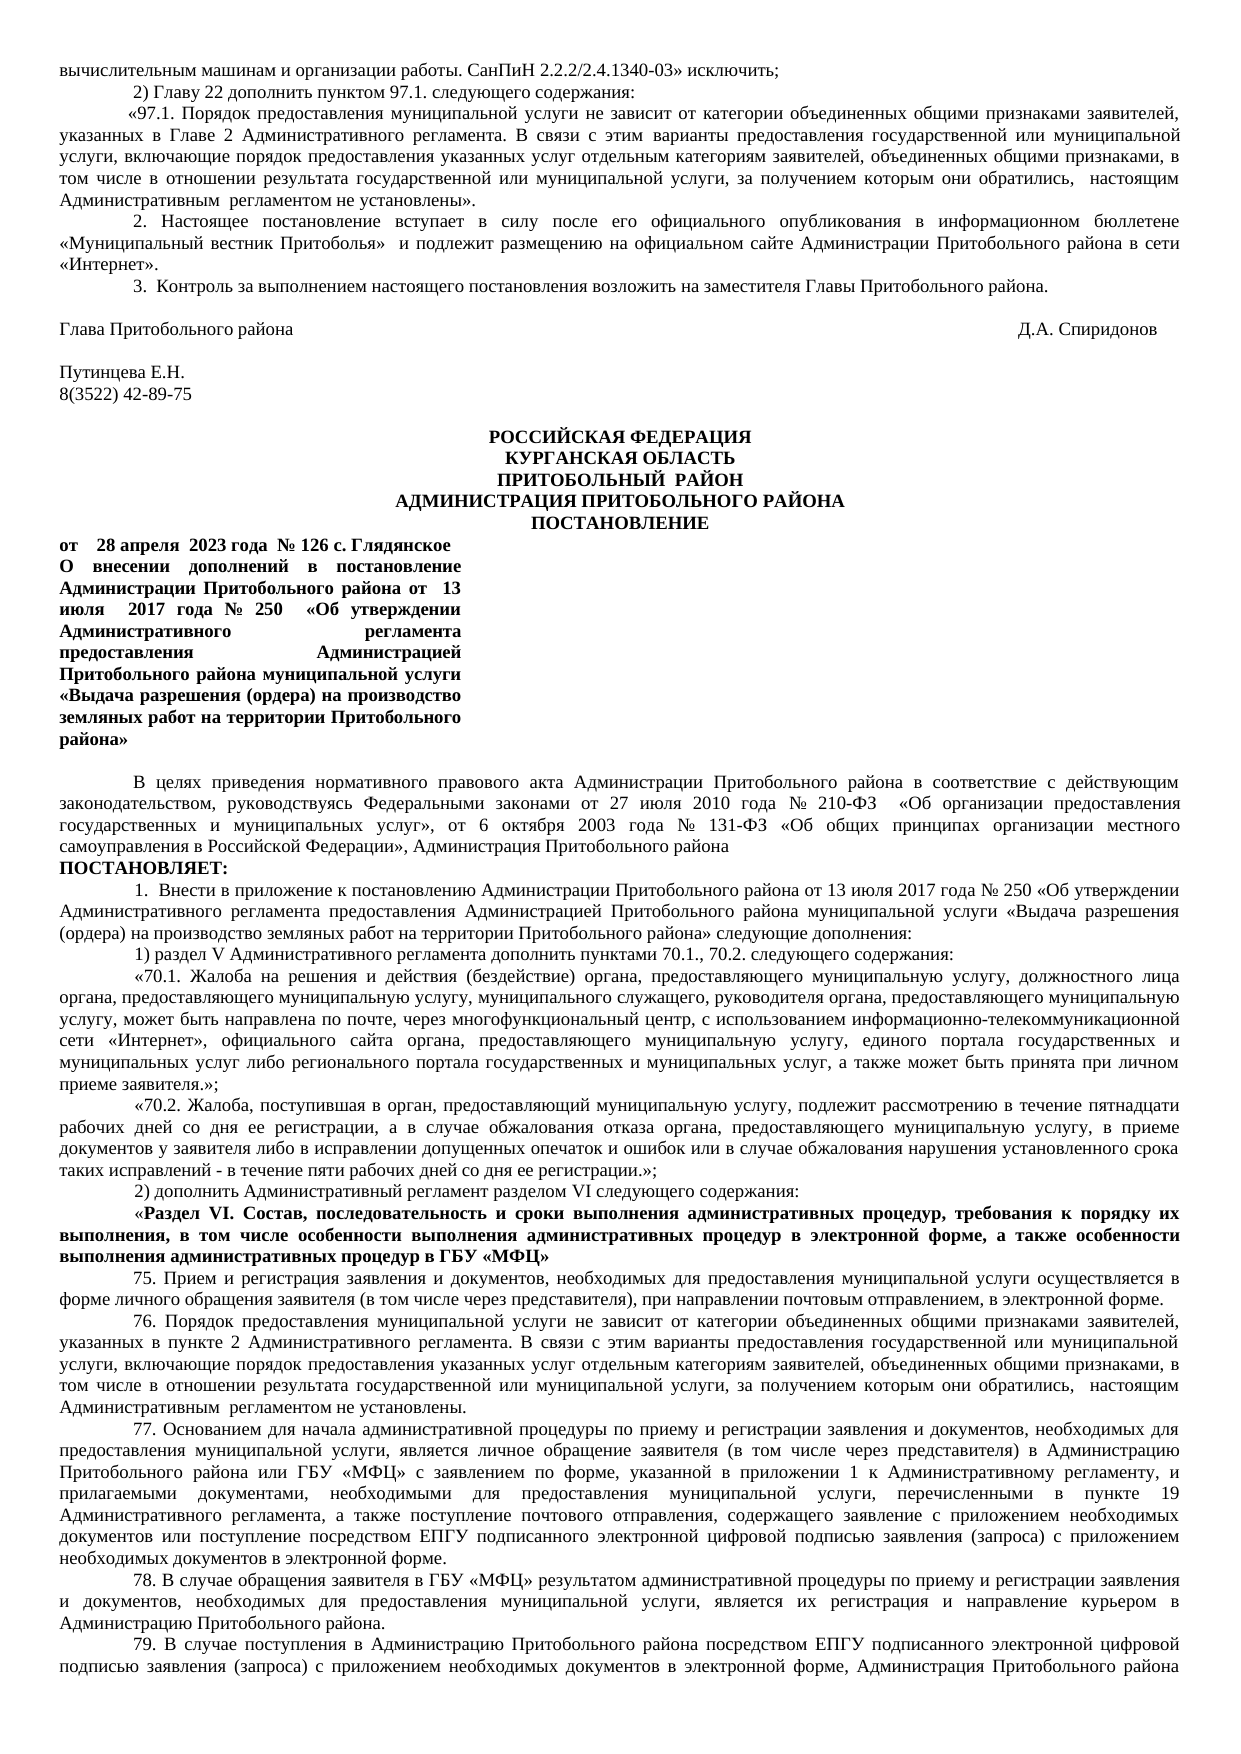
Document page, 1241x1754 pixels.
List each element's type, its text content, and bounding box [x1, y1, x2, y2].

text 3. Контроль за выполнением настоящего постановления возложить на заместителя Главы Притобольного района. [59, 275, 1181, 296]
text 77. Основанием для начала административной процедуры по приему и регистрации заявления и документов, необходимых для предоставления муниципальной услуги, является личное обращение заявителя (в том числе через представителя) в Администрацию Притобольного района или ГБУ «МФЦ» с заявлением по форме, указанной в приложении 1 к Административному регламенту, и прилагаемыми документами, необходимыми для предоставления муниципальной услуги, перечисленными в пункте 19 Административного регламента, а также поступление почтового отправления, содержащего заявление с приложением необходимых документов или поступление посредством ЕПГУ подписанного электронной цифровой подписью заявления (запроса) с приложением необходимых документов в электронной форме. [59, 1417, 1181, 1568]
text Глава Притобольного района Д.А. Спиридонов [59, 318, 1181, 339]
text Путинцева Е.Н. [59, 361, 1181, 382]
text 75. Прием и регистрация заявления и документов, необходимых для предоставления муниципальной услуги осуществляется в форме личного обращения заявителя (в том числе через представителя), при направлении почтовым отправлением, в электронной форме. [59, 1267, 1181, 1310]
text «70.2. Жалоба, поступившая в орган, предоставляющий муниципальную услугу, подлежит рассмотрению в течение пятнадцати рабочих дней со дня ее регистрации, а в случае обжалования отказа органа, предоставляющего муниципальную услугу, в приеме документов у заявителя либо в исправлении допущенных опечаток и ошибок или в случае обжалования нарушения установленного срока таких исправлений - в течение пяти рабочих дней со дня ее регистрации.»; [59, 1094, 1181, 1180]
text от 28 апреля 2023 года № 126 с. Глядянское [59, 533, 1181, 555]
text 78. В случае обращения заявителя в ГБУ «МФЦ» результатом административной процедуры по приему и регистрации заявления и документов, необходимых для предоставления муниципальной услуги, является их регистрация и направление курьером в Администрацию Притобольного района. [59, 1568, 1181, 1633]
text 76. Порядок предоставления муниципальной услуги не зависит от категории объединенных общими признаками заявителей, указанных в пункте 2 Административного регламента. В связи с этим варианты предоставления государственной или муниципальной услуги, включающие порядок предоставления указанных услуг отдельным категориям заявителей, объединенных общими признаками, в том числе в отношении результата государственной или муниципальной услуги, за получением которым они обратились, настоящим Административным регламентом не установлены. [59, 1310, 1181, 1417]
text В целях приведения нормативного правового акта Администрации Притобольного района в соответствие с действующим законодательством, руководствуясь Федеральными законами от 27 июля 2010 года № 210-ФЗ «Об организации предоставления государственных и муниципальных услуг», от 6 октября 2003 года № 131-ФЗ «Об общих принципах организации местного самоуправления в Российской Федерации», Администрация Притобольного района [59, 771, 1181, 857]
text «97.1. Порядок предоставления муниципальной услуги не зависит от категории объединенных общими признаками заявителей, указанных в Главе 2 Административного регламента. В связи с этим варианты предоставления государственной или муниципальной услуги, включающие порядок предоставления указанных услуг отдельным категориям заявителей, объединенных общими признаками, в том числе в отношении результата государственной или муниципальной услуги, за получением которым они обратились, настоящим Административным регламентом не установлены». [59, 102, 1181, 145]
text 2) Главу 22 дополнить пунктом 97.1. следующего содержания: [59, 81, 1181, 102]
text КурганскАЯ областЬ [59, 447, 1181, 469]
text ПРИТОБОЛЬНЫЙ РАЙОН [59, 469, 1181, 490]
text 2) дополнить Административный регламент разделом VI следующего содержания: [59, 1180, 1181, 1202]
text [59, 1633, 1181, 1676]
text «Раздел VI. Состав, последовательность и сроки выполнения административных процедур, требования к порядку их выполнения, в том числе особенности выполнения административных процедур в электронной форме, а также особенности выполнения административных процедур в ГБУ «МФЦ» [59, 1202, 1181, 1267]
text РОССИЙСКАЯ ФЕДЕРАЦИЯ [59, 426, 1181, 447]
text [59, 59, 1181, 81]
text Администрация Притобольного района [59, 490, 1181, 512]
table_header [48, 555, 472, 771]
text 1) раздел V Административного регламента дополнить пунктами 70.1., 70.2. следующего содержания: [59, 943, 1181, 965]
text 2. Настоящее постановление вступает в силу после его официального опубликования в информационном бюллетене «Муниципальный вестник Притоболья» и подлежит размещению на официальном сайте Администрации Притобольного района в сети «Интернет». [59, 210, 1181, 275]
text «70.1. Жалоба на решения и действия (бездействие) органа, предоставляющего муниципальную услугу, должностного лица органа, предоставляющего муниципальную услугу, муниципального служащего, руководителя органа, предоставляющего муниципальную услугу, может быть направлена по почте, через многофункциональный центр, с использованием информационно-телекоммуникационной сети «Интернет», официального сайта органа, предоставляющего муниципальную услугу, единого портала государственных и муниципальных услуг либо регионального портала государственных и муниципальных услуг, а также может быть принята при личном приеме заявителя.»; [59, 965, 1181, 1094]
text 1. Внести в приложение к постановлению Администрации Притобольного района от 13 июля 2017 года № 250 «Об утверждении Административного регламента предоставления Администрацией Притобольного района муниципальной услуги «Выдача разрешения (ордера) на производство земляных работ на территории Притобольного района» следующие дополнения: [59, 878, 1181, 943]
text ПОСТАНОВЛЕНИЕ [59, 512, 1181, 533]
text 8(3522) 42-89-75 [59, 382, 1181, 404]
text ПОСТАНОВЛЯЕТ: [59, 857, 1181, 878]
